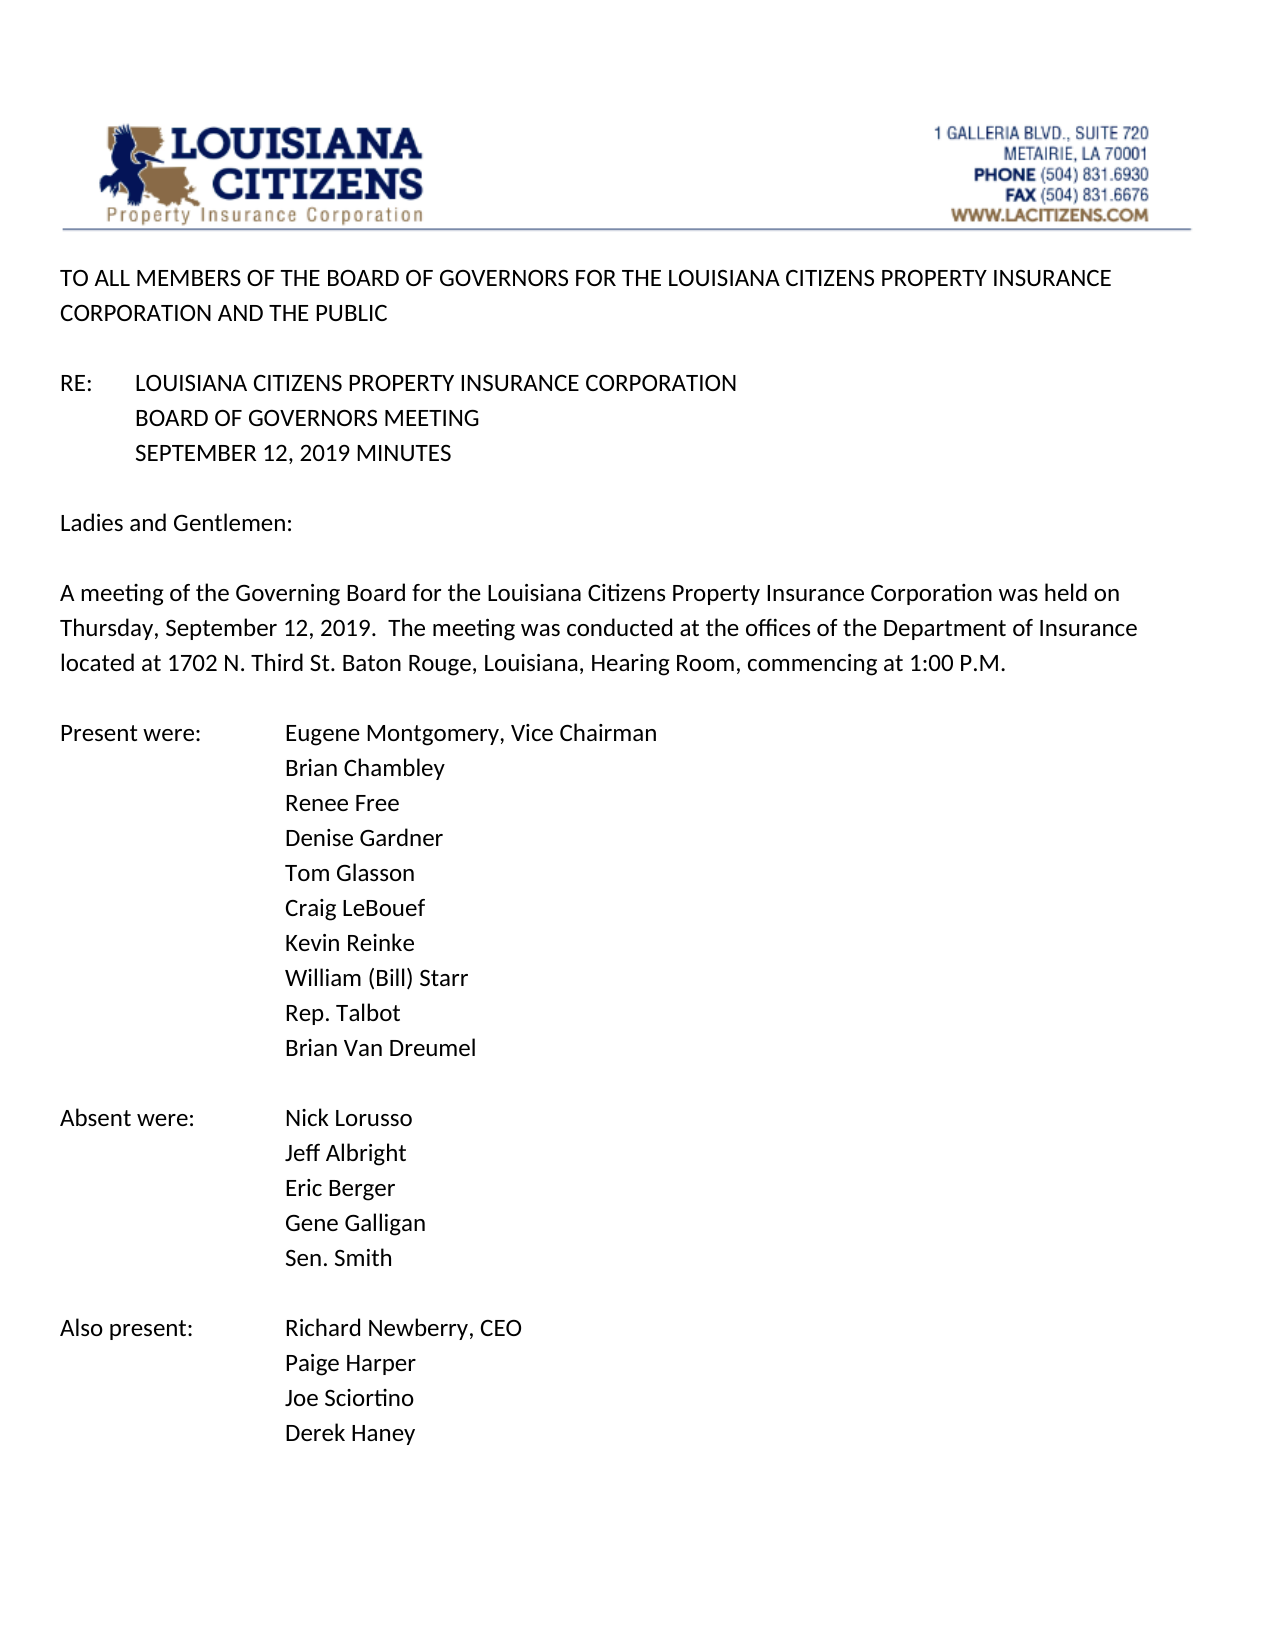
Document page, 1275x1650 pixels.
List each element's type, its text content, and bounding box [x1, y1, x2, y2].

text RE: LOUISIANA CITIZENS PROPERTY INSURANCE CORPORATION [60, 367, 1215, 397]
text Ladies and Gentlemen: [60, 507, 1215, 537]
text Paige Harper [210, 1347, 1215, 1377]
text Brian Chambley [210, 752, 1215, 782]
text William (Bill) Starr [210, 962, 1215, 992]
text SEPTEMBER 12, 2019 MINUTES [60, 437, 1215, 467]
text Absent were: Nick Lorusso [60, 1102, 1215, 1132]
picture [60, 101, 1199, 237]
text Gene Galligan [210, 1207, 1215, 1237]
text Rep. Talbot [210, 997, 1215, 1027]
text Eric Berger [210, 1172, 1215, 1202]
text Jeff Albright [210, 1137, 1215, 1167]
text A meeting of the Governing Board for the Louisiana Citizens Property Insurance Corporation was held on Thursday, September 12, 2019. The meeting was conducted at the offices of the Department of Insurance located at 1702 N. Third St. Baton Rouge, Louisiana, Hearing Room, commencing at 1:00 P.M. [60, 577, 1215, 677]
text Kevin Reinke [210, 927, 1215, 957]
text Denise Gardner [210, 822, 1215, 852]
text TO ALL MEMBERS OF THE BOARD OF GOVERNORS FOR THE LOUISIANA CITIZENS PROPERTY INSURANCE CORPORATION AND THE PUBLIC [60, 262, 1215, 327]
text Sen. Smith [210, 1242, 1215, 1272]
text Present were: Eugene Montgomery, Vice Chairman [60, 717, 1215, 747]
text BOARD OF GOVERNORS MEETING [60, 402, 1215, 432]
text Also present: Richard Newberry, CEO [60, 1312, 1215, 1342]
text Renee Free [210, 787, 1215, 817]
text Tom Glasson [210, 857, 1215, 887]
text Craig LeBouef [285, 892, 1215, 922]
text Joe Sciortino [60, 1382, 1215, 1412]
text Brian Van Dreumel [210, 1032, 1215, 1062]
text Derek Haney [60, 1417, 1215, 1447]
